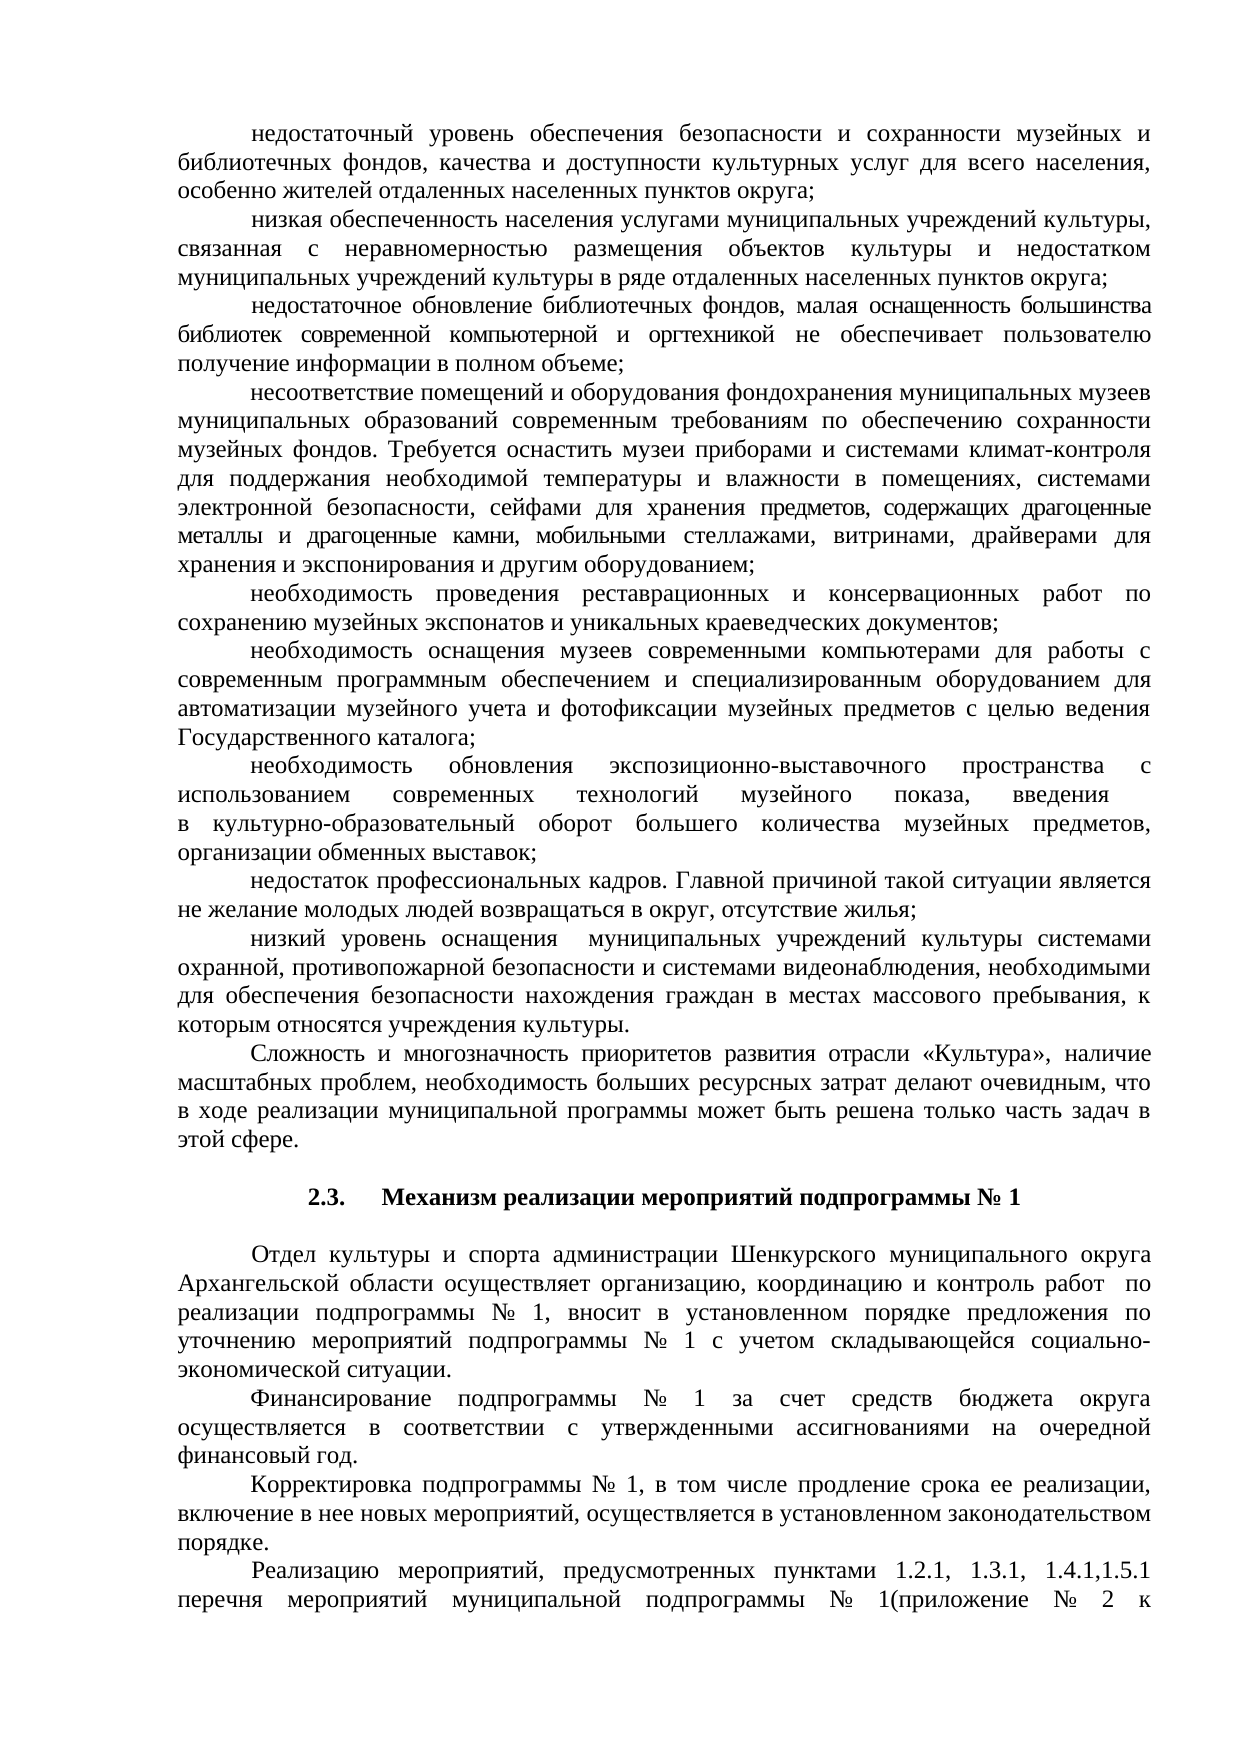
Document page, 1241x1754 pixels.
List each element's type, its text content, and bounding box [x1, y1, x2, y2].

text недостаточный уровень обеспечения безопасности и сохранности музейных и библиотечных фондов, качества и доступности культурных услуг для всего населения, особенно жителей отдаленных населенных пунктов округа; [177, 118, 1152, 204]
text необходимость проведения реставрационных и консервационных работ по сохранению музейных экспонатов и уникальных краеведческих документов; [177, 578, 1152, 636]
text несоответствие помещений и оборудования фондохранения муниципальных музеев муниципальных образований современным требованиям по обеспечению сохранности музейных фондов. Требуется оснастить музеи приборами и системами климат-контроля для поддержания необходимой температуры и влажности в помещениях, системами электронной безопасности, сейфами для хранения предметов, содержащих драгоценные металлы и драгоценные камни, мобильными стеллажами, витринами, драйверами для хранения и экспонирования и другим оборудованием; [177, 377, 1152, 578]
text Сложность и многозначность приоритетов развития отрасли «Культура», наличие масштабных проблем, необходимость больших ресурсных затрат делают очевидным, что в ходе реализации муниципальной программы может быть решена только часть задач в этой сфере. [177, 1038, 1152, 1153]
text необходимость оснащения музеев современными компьютерами для работы с современным программным обеспечением и специализированным оборудованием для автоматизации музейного учета и фотофиксации музейных предметов с целью ведения Государственного каталога; [177, 636, 1152, 751]
text недостаток профессиональных кадров. Главной причиной такой ситуации является не желание молодых людей возвращаться в округ, отсутствие жилья; [177, 866, 1152, 923]
text Корректировка подпрограммы № 1, в том числе продление срока ее реализации, включение в нее новых мероприятий, осуществляется в установленном законодательством порядке. [177, 1469, 1152, 1556]
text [177, 1556, 1152, 1613]
text низкая обеспеченность населения услугами муниципальных учреждений культуры, связанная с неравномерностью размещения объектов культуры и недостатком муниципальных учреждений культуры в ряде отдаленных населенных пунктов округа; [177, 204, 1152, 291]
text недостаточное обновление библиотечных фондов, малая оснащенность большинства библиотек современной компьютерной и оргтехникой не обеспечивает пользователю получение информации в полном объеме; [177, 291, 1152, 377]
text низкий уровень оснащения муниципальных учреждений культуры системами охранной, противопожарной безопасности и системами видеонаблюдения, необходимыми для обеспечения безопасности нахождения граждан в местах массового пребывания, к которым относятся учреждения культуры. [177, 923, 1152, 1038]
text необходимость обновления экспозиционно-выставочного пространства с использованием современных технологий музейного показа, введения в культурно-образовательный оборот большего количества музейных предметов, организации обменных выставок; [177, 751, 1152, 866]
text Финансирование подпрограммы № 1 за счет средств бюджета округа осуществляется в соответствии с утвержденными ассигнованиями на очередной финансовый год. [177, 1383, 1152, 1469]
list Механизм реализации мероприятий подпрограммы № 1 [177, 1182, 1152, 1211]
text Отдел культуры и спорта администрации Шенкурского муниципального округа Архангельской области осуществляет организацию, координацию и контроль работ по реализации подпрограммы № 1, вносит в установленном порядке предложения по уточнению мероприятий подпрограммы № 1 с учетом складывающейся социально-экономической ситуации. [177, 1239, 1152, 1383]
